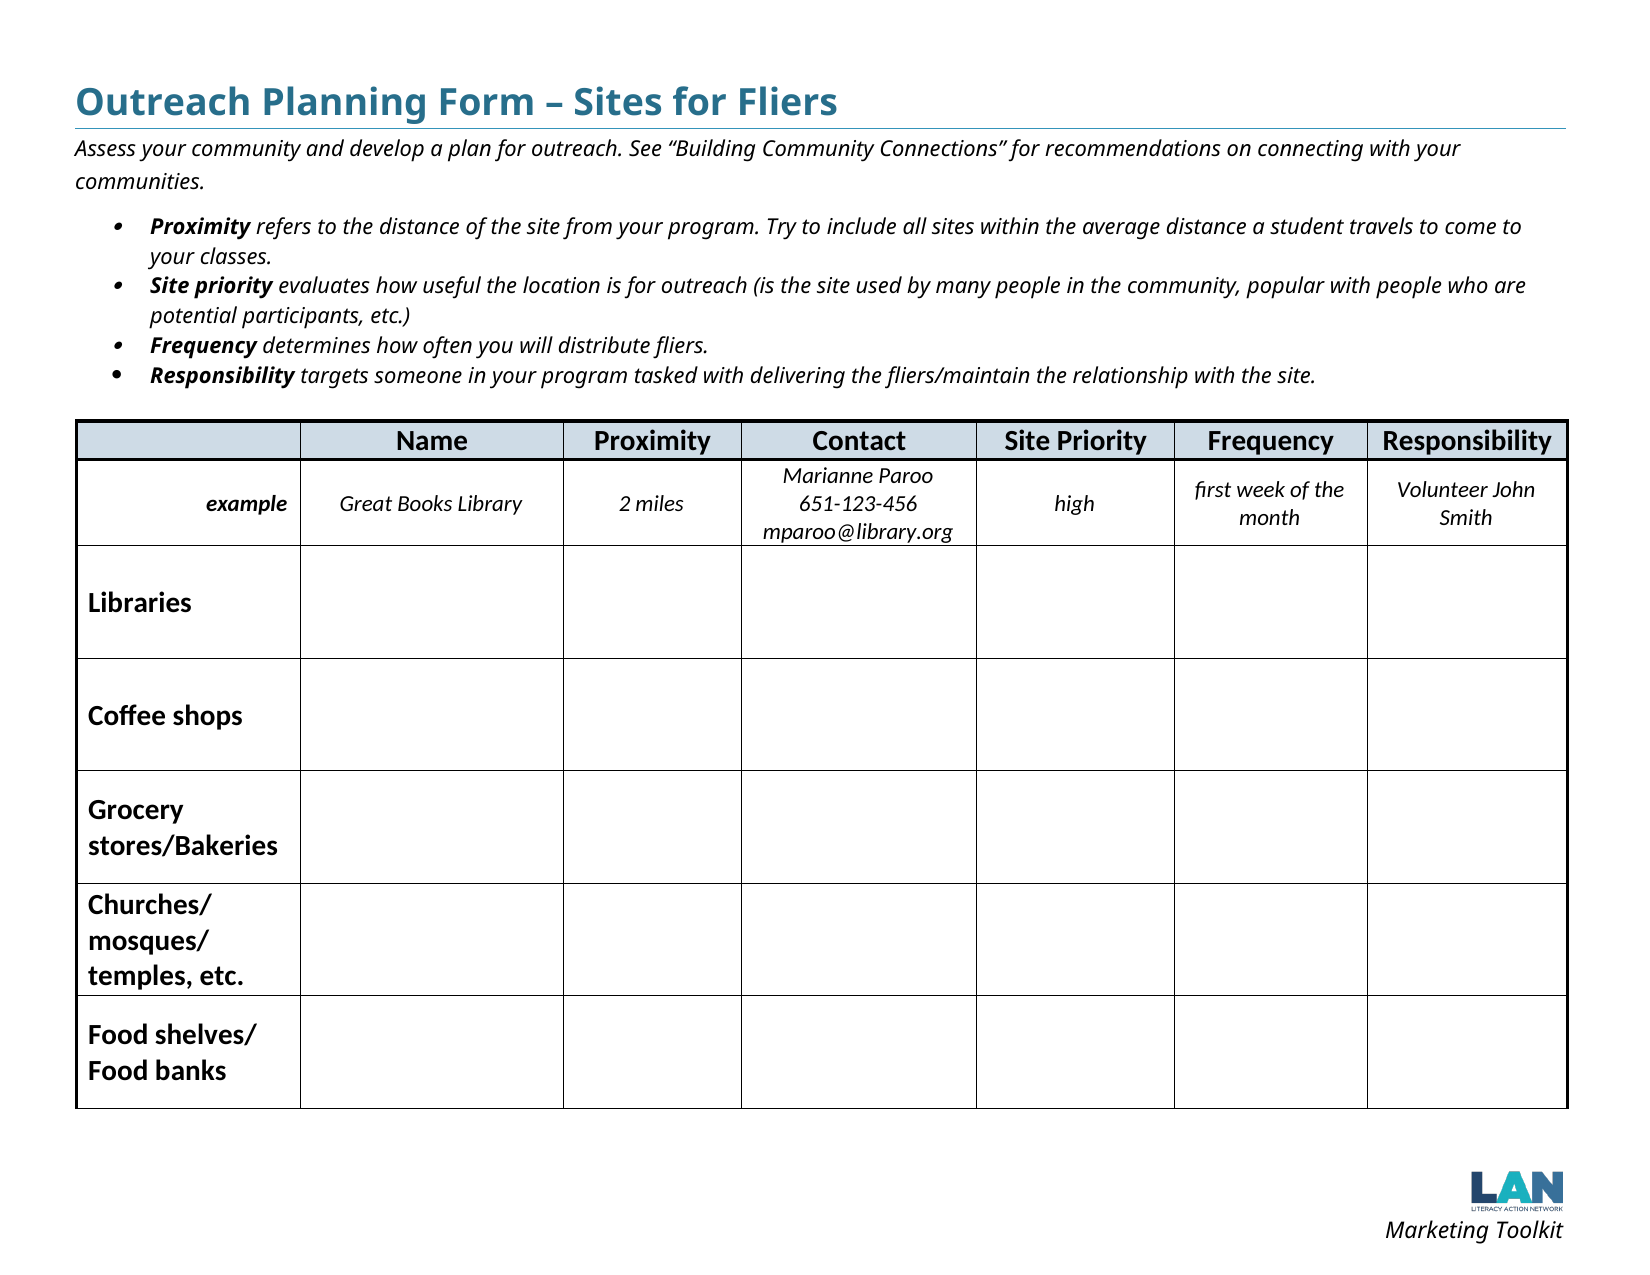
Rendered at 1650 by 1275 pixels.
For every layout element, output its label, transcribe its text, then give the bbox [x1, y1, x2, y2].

table_cell [564, 771, 741, 883]
table_cell [301, 884, 563, 995]
table_cell [301, 996, 563, 1108]
table_cell Great Books Library [301, 461, 563, 545]
list Frequency determines how often you will distribute fliers. [112, 330, 1566, 360]
table_cell [301, 659, 563, 770]
table_cell [564, 546, 741, 658]
list Responsibility targets someone in your program tasked with delivering the fliers/maintain the relationship with the site. [112, 360, 1566, 419]
table_header [78, 423, 300, 458]
table_cell [301, 771, 563, 883]
table_header Frequency [1175, 423, 1367, 458]
table_cell Coffee shops [78, 659, 300, 770]
table_cell [1368, 659, 1566, 770]
table_header Responsibility [1368, 423, 1566, 458]
table_cell [742, 546, 976, 658]
table_cell [742, 884, 976, 995]
table_cell [1175, 659, 1367, 770]
table_cell Grocery stores/Bakeries [78, 771, 300, 883]
table_cell [1368, 884, 1566, 995]
table_cell [564, 884, 741, 995]
table_cell 2 miles [564, 461, 741, 545]
list Proximity refers to the distance of the site from your program. Try to include all sites within the average distance a student travels to come to your classes. [112, 211, 1566, 270]
table_cell example [78, 461, 300, 545]
table_cell [1175, 996, 1367, 1108]
table_cell [977, 546, 1174, 658]
table_cell [1368, 546, 1566, 658]
table_header Contact [742, 423, 976, 458]
picture [1466, 1168, 1566, 1214]
list Site priority evaluates how useful the location is for outreach (is the site used by many people in the community, popular with people who are potential participants, etc.) [112, 270, 1566, 330]
table_cell [1175, 546, 1367, 658]
table_cell high [977, 461, 1174, 545]
table_cell [977, 996, 1174, 1108]
table_cell [1175, 884, 1367, 995]
table_cell Libraries [78, 546, 300, 658]
table_cell [742, 771, 976, 883]
table_cell [742, 659, 976, 770]
table_header Site Priority [977, 423, 1174, 458]
table_cell first week of the month [1175, 461, 1367, 545]
table_cell [977, 659, 1174, 770]
table_cell [977, 771, 1174, 883]
table_cell [1175, 771, 1367, 883]
table_cell [977, 884, 1174, 995]
table_header Name [301, 423, 563, 458]
table_cell Marianne Paroo 651-123-456 mparoo@library.org [742, 461, 976, 545]
table_cell [564, 996, 741, 1108]
table_cell Churches/mosques/temples, etc. [78, 884, 300, 995]
table_cell [1368, 771, 1566, 883]
table_cell Volunteer John Smith [1368, 461, 1566, 545]
table_cell [301, 546, 563, 658]
table_cell [564, 659, 741, 770]
table_cell [742, 996, 976, 1108]
table_cell [1368, 996, 1566, 1108]
table_header Proximity [564, 423, 741, 458]
table_cell Food shelves/ Food banks [78, 996, 300, 1108]
